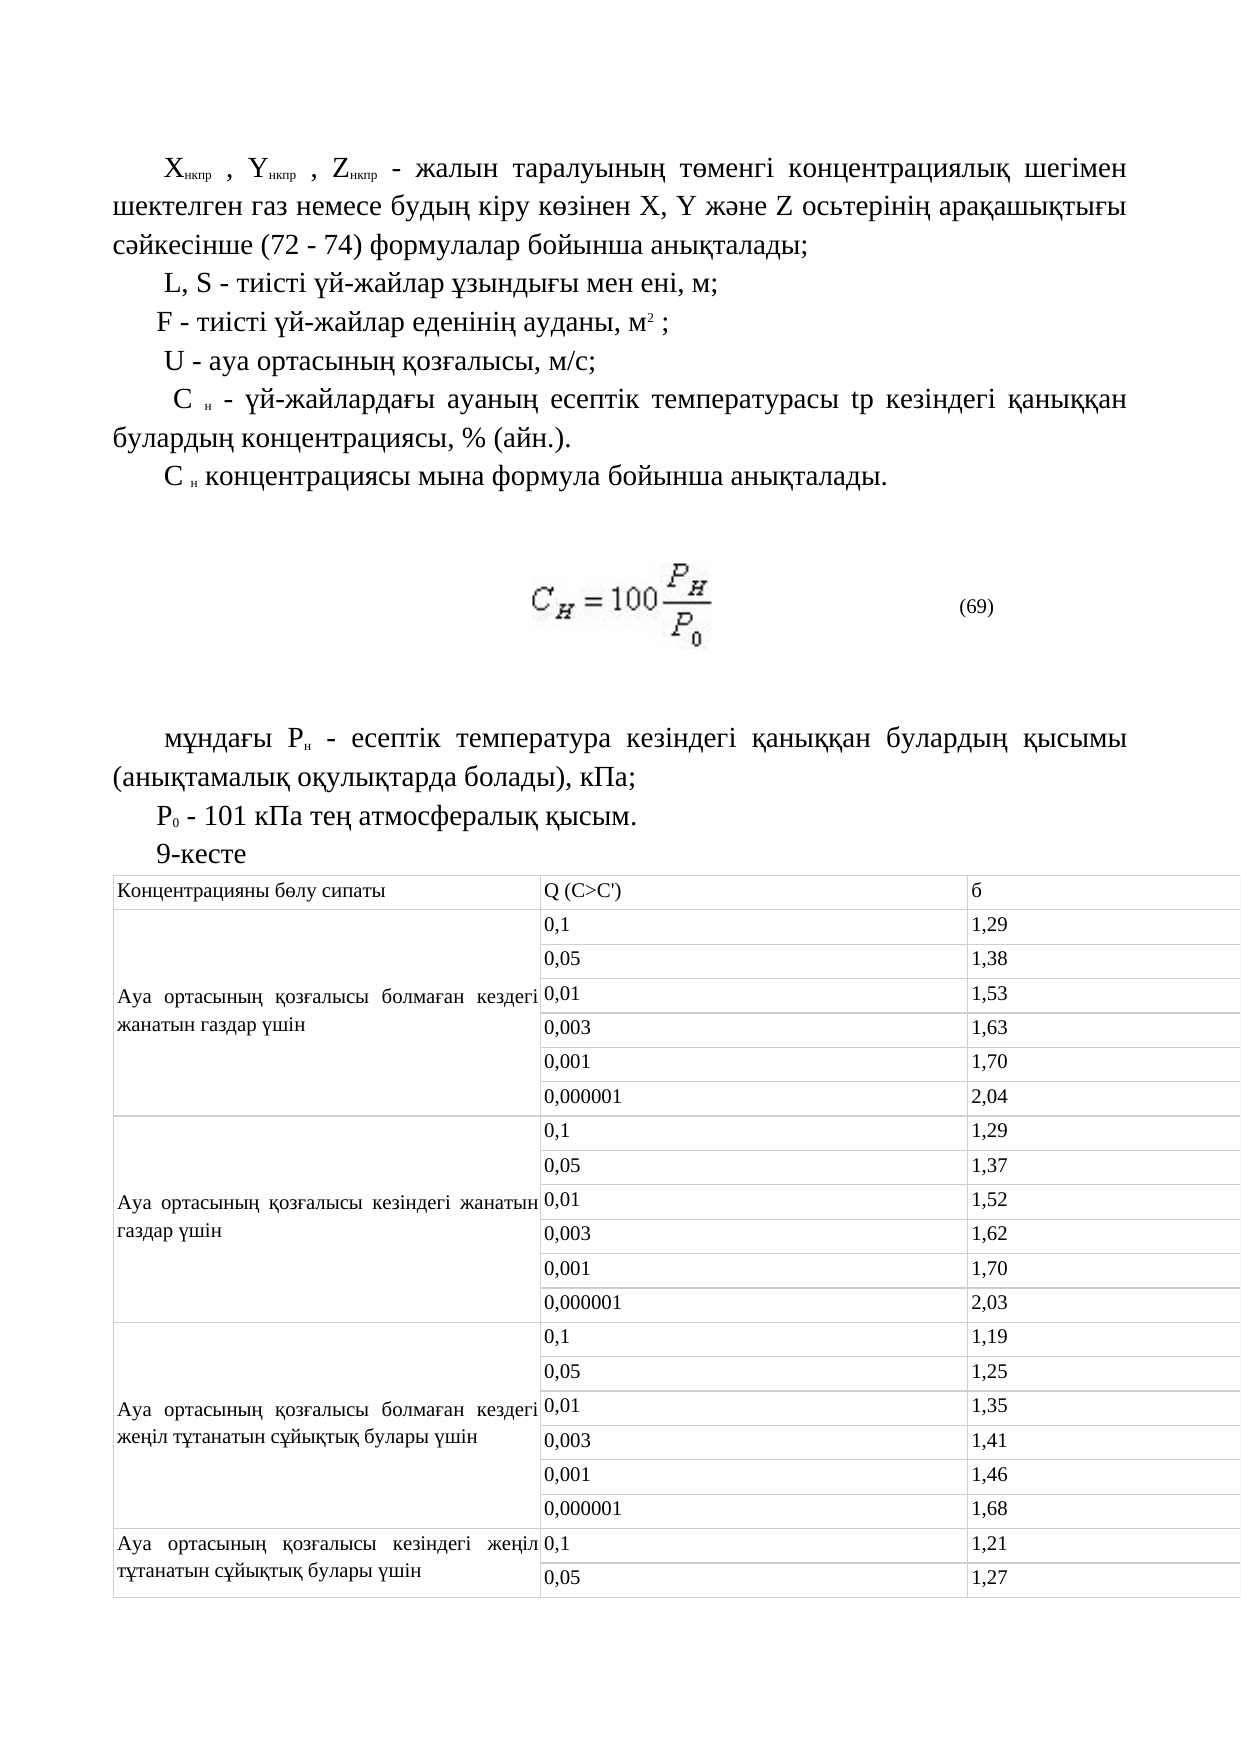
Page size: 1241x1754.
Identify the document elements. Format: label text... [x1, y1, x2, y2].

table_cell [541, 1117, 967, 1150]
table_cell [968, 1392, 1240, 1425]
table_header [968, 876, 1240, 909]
text P0 - 101 кПа тең атмосфералық қысым. [112, 798, 1128, 831]
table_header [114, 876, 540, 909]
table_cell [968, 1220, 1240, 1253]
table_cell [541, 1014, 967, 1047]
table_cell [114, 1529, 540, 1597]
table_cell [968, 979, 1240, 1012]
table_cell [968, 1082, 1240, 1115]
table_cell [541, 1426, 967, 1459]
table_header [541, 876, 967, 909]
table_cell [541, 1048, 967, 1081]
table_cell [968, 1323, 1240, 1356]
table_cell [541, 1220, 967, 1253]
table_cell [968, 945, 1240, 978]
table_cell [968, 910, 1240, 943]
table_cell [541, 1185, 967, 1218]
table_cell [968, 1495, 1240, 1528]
text Хнкпр , Үнкпр , Zнкпр - жалын таралуының төменгі концентрациялық шегімен шектелген газ немесе будың кіру көзінен X, Ү және Z осьтерінің арақашықтығы сәйкесінше (72 - 74) формулалар бойынша анықталады; [112, 150, 1128, 261]
text 9-кесте [112, 836, 1128, 870]
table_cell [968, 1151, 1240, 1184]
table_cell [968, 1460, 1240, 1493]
text С н концентрациясы мына формула бойынша анықталады. [112, 458, 1128, 492]
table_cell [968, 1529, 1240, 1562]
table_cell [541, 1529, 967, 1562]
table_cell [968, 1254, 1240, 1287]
text мұндағы Рн - есептік температура кезіндегі қаныққан булардың қысымы (анықтамалық оқулықтарда болады), кПа; [112, 721, 1128, 793]
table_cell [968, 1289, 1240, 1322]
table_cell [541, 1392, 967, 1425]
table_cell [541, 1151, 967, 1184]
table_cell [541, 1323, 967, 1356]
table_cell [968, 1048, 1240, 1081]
picture [532, 563, 714, 649]
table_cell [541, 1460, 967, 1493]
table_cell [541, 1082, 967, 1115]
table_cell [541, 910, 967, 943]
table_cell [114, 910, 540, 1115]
text L, S - тиісті үй-жайлар ұзындығы мен ені, м; [112, 266, 1128, 299]
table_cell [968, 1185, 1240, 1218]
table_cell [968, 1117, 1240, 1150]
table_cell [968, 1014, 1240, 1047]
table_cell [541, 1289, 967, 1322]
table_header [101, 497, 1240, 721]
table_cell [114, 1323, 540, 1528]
text U - ауа ортасының қозғалысы, м/с; [112, 343, 1128, 376]
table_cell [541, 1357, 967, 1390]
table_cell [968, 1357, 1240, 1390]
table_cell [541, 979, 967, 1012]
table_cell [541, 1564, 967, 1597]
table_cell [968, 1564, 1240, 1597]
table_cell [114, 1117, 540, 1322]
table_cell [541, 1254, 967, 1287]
text С н - үй-жайлардағы ауаның есептік температурасы tр кезіндегі қаныққан булардың концентрациясы, % (айн.). [112, 381, 1128, 453]
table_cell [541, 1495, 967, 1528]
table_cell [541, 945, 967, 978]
text F - тиісті үй-жайлар еденінің ауданы, м2 ; [112, 304, 1128, 338]
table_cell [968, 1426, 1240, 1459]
